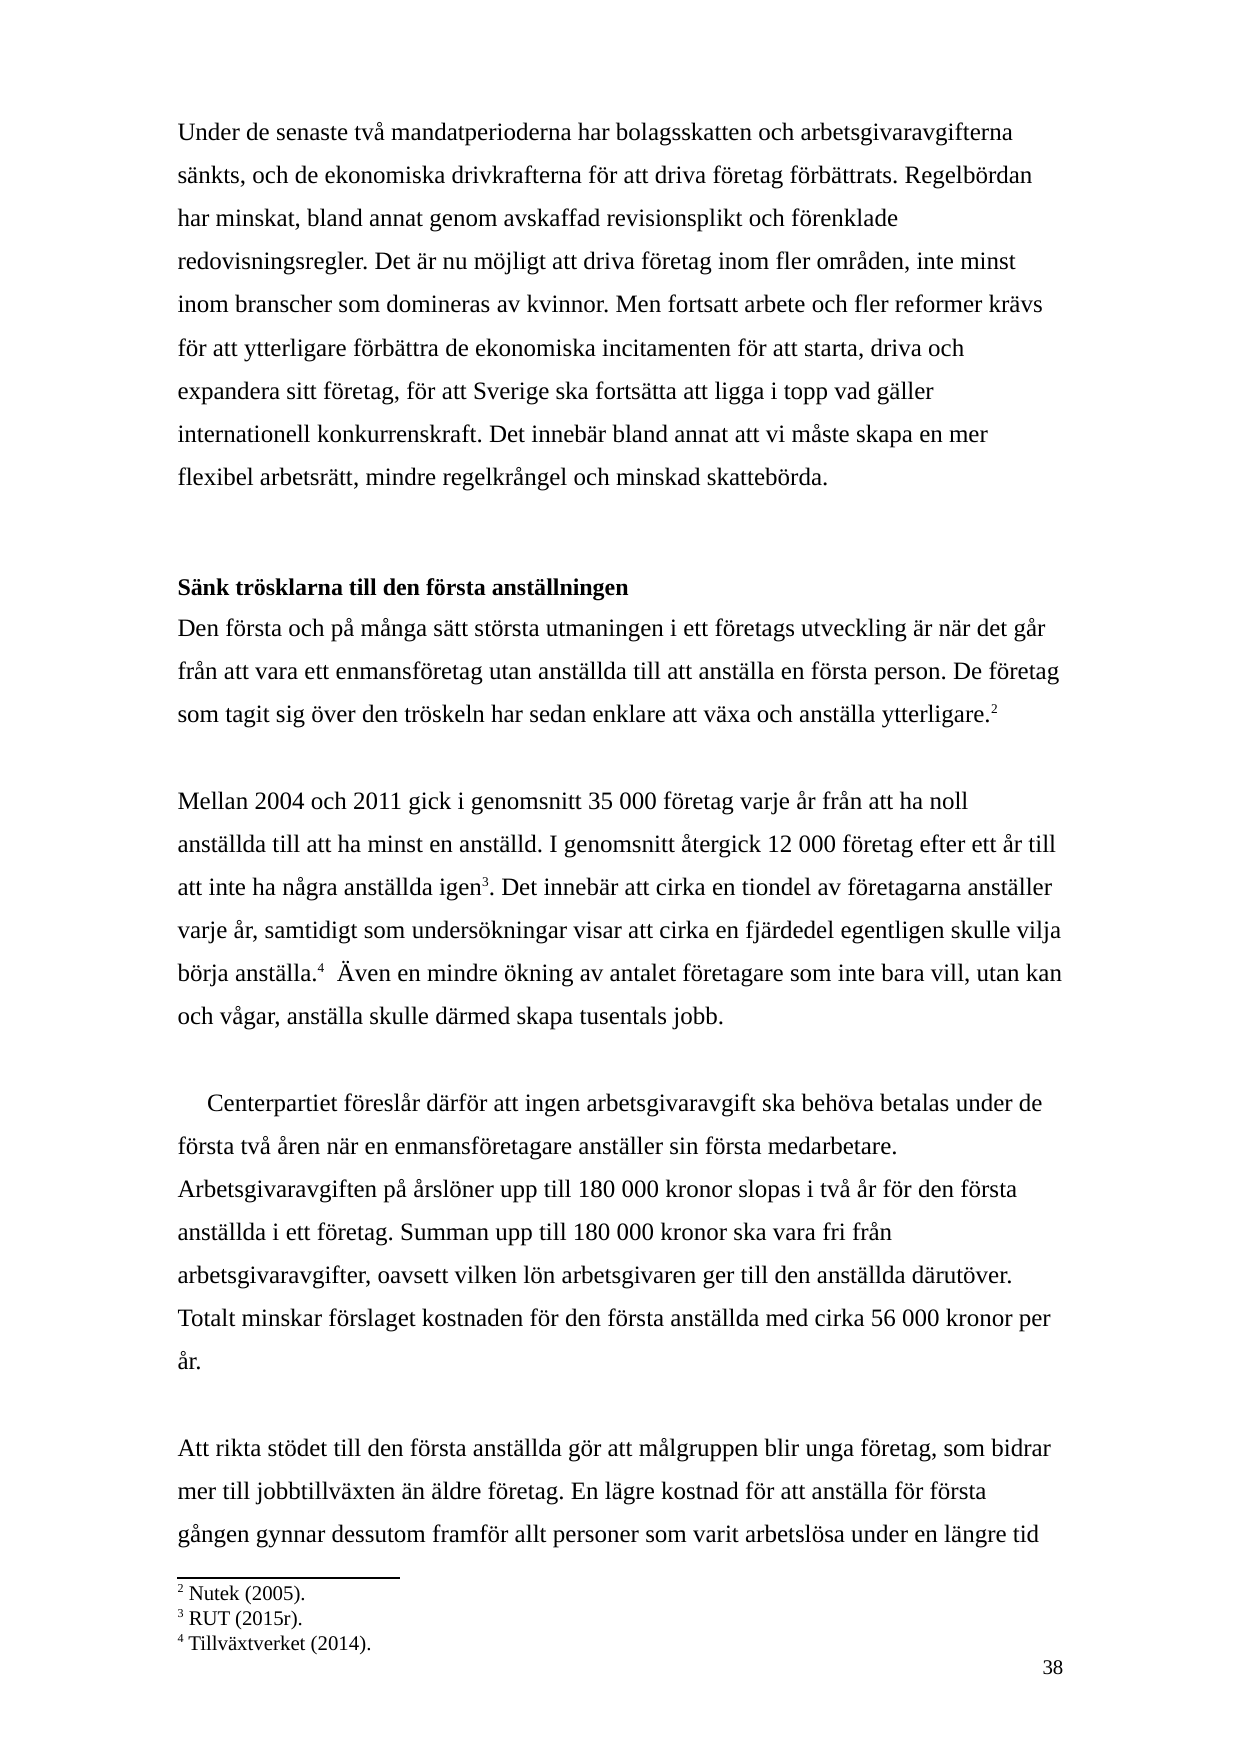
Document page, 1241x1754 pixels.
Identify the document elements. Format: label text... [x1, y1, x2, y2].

text Under de senaste två mandatperioderna har bolagsskatten och arbetsgivaravgifterna sänkts, och de ekonomiska drivkrafterna för att driva företag förbättrats. Regelbördan har minskat, bland annat genom avskaffad revisionsplikt och förenklade redovisningsregler. Det är nu möjligt att driva företag inom fler områden, inte minst inom branscher som domineras av kvinnor. Men fortsatt arbete och fler reformer krävs för att ytterligare förbättra de ekonomiska incitamenten för att starta, driva och expandera sitt företag, för att Sverige ska fortsätta att ligga i topp vad gäller internationell konkurrenskraft. Det innebär bland annat att vi måste skapa en mer flexibel arbetsrätt, mindre regelkrångel och minskad skattebörda. [177, 117, 1063, 491]
text Mellan 2004 och 2011 gick i genomsnitt 35 000 företag varje år från att ha noll anställda till att ha minst en anställd. I genomsnitt återgick 12 000 företag efter ett år till att inte ha några anställda igen. Det innebär att cirka en tiondel av företagarna anställer varje år, samtidigt som undersökningar visar att cirka en fjärdedel egentligen skulle vilja börja anställa. Även en mindre ökning av antalet företagare som inte bara vill, utan kan och vågar, anställa skulle därmed skapa tusentals jobb. [177, 786, 1063, 1030]
text Den första och på många sätt största utmaningen i ett företags utveckling är när det går från att vara ett enmansföretag utan anställda till att anställa en första person. De företag som tagit sig över den tröskeln har sedan enklare att växa och anställa ytterligare. [177, 613, 1063, 728]
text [177, 1433, 1063, 1548]
text Centerpartiet föreslår därför att ingen arbetsgivaravgift ska behöva betalas under de första två åren när en enmansföretagare anställer sin första medarbetare. Arbetsgivaravgiften på årslöner upp till 180 000 kronor slopas i två år för den första anställda i ett företag. Summan upp till 180 000 kronor ska vara fri från arbetsgivaravgifter, oavsett vilken lön arbetsgivaren ger till den anställda därutöver. Totalt minskar förslaget kostnaden för den första anställda med cirka 56 000 kronor per år. [177, 1088, 1063, 1375]
text Sänk trösklarna till den första anställningen [177, 573, 1063, 601]
